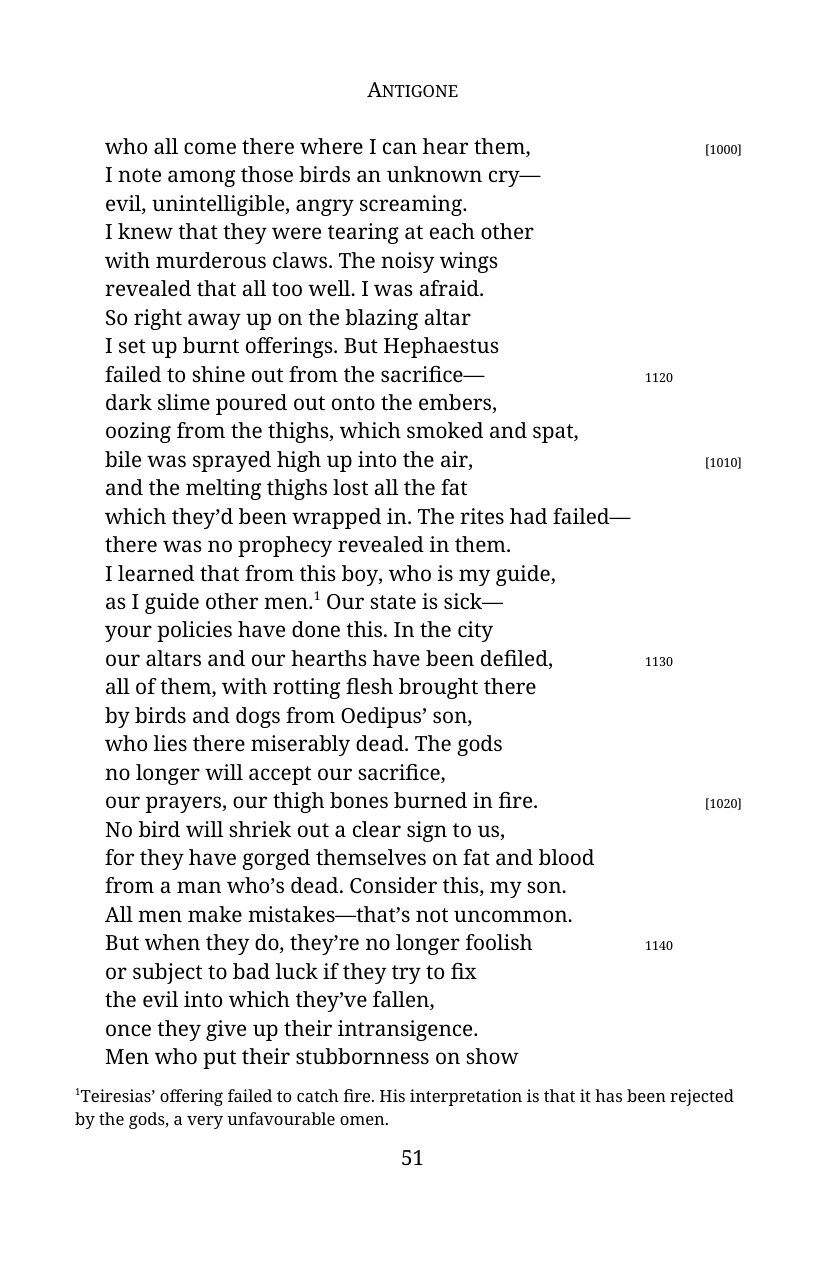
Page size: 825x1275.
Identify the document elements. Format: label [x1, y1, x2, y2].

text [75, 132, 750, 1071]
